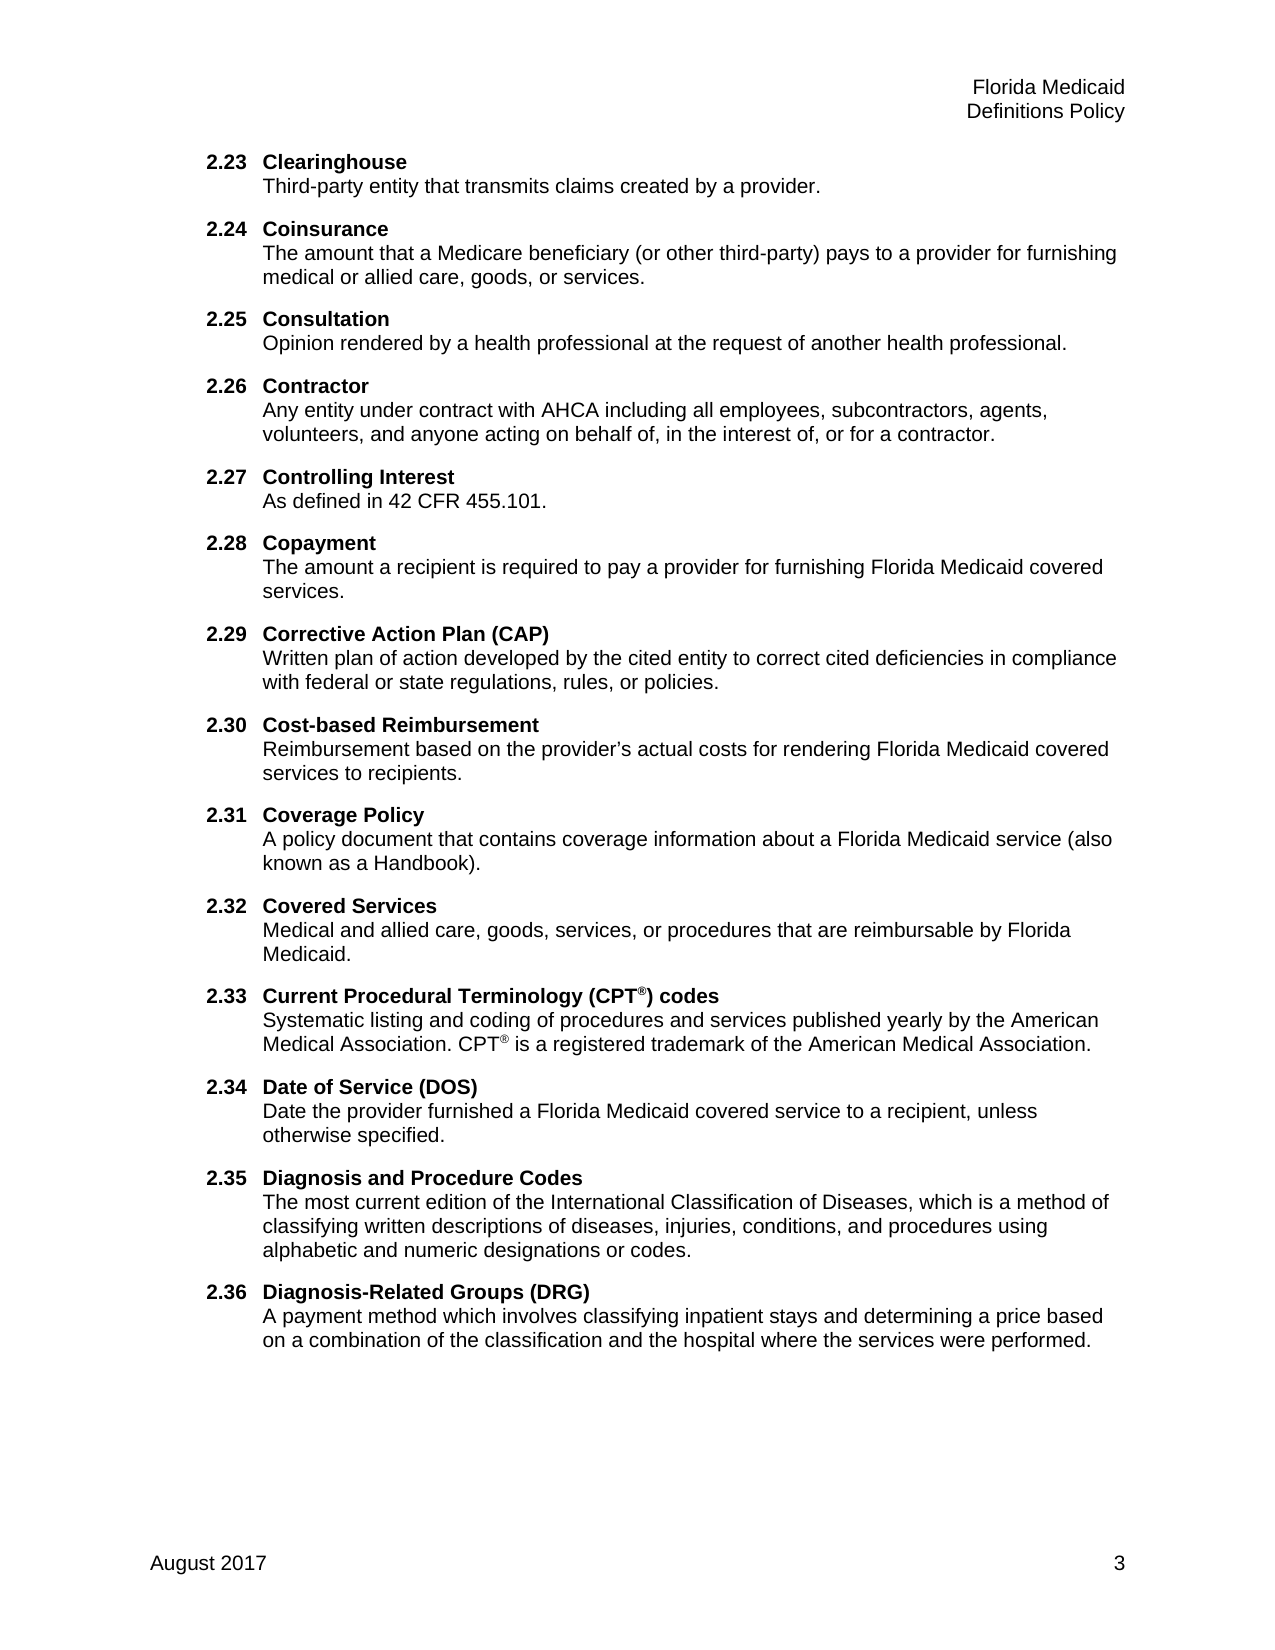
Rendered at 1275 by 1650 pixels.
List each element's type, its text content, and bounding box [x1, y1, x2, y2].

text Contractor [206, 374, 1125, 398]
text Consultation [206, 307, 1125, 331]
text Copayment [206, 531, 1125, 555]
text Covered Services [206, 894, 1125, 918]
text The amount that a Medicare beneficiary (or other third-party) pays to a provider for furnishing medical or allied care, goods, or services. [262, 241, 1125, 288]
text Date of Service (DOS) [206, 1075, 1125, 1099]
text Cost-based Reimbursement [206, 712, 1125, 736]
text A policy document that contains coverage information about a Florida Medicaid service (also known as a Handbook). [262, 827, 1125, 875]
text Diagnosis and Procedure Codes [206, 1166, 1125, 1189]
text Date the provider furnished a Florida Medicaid covered service to a recipient, unless otherwise specified. [262, 1099, 1125, 1147]
text Systematic listing and coding of procedures and services published yearly by the American Medical Association. CPT® is a registered trademark of the American Medical Association. [262, 1008, 1125, 1056]
text As defined in 42 CFR 455.101. [262, 488, 1125, 512]
text Any entity under contract with AHCA including all employees, subcontractors, agents, volunteers, and anyone acting on behalf of, in the interest of, or for a contractor. [262, 398, 1125, 446]
text A payment method which involves classifying inpatient stays and determining a price based on a combination of the classification and the hospital where the services were performed. [262, 1304, 1125, 1352]
text Current Procedural Terminology (CPT®) codes [206, 984, 1125, 1008]
list Medical and allied care, goods, services, or procedures that are reimbursable by Florida Medicaid. [262, 918, 1125, 966]
text The amount a recipient is required to pay a provider for furnishing Florida Medicaid covered services. [262, 555, 1125, 603]
text Opinion rendered by a health professional at the request of another health professional. [262, 331, 1125, 355]
text Written plan of action developed by the cited entity to correct cited deficiencies in compliance with federal or state regulations, rules, or policies. [262, 646, 1125, 694]
text Diagnosis-Related Groups (DRG) [206, 1280, 1125, 1304]
text Coverage Policy [206, 803, 1125, 827]
text The most current edition of the International Classification of Diseases, which is a method of classifying written descriptions of diseases, injuries, conditions, and procedures using alphabetic and numeric designations or codes. [262, 1189, 1125, 1261]
text Third-party entity that transmits claims created by a provider. [262, 174, 1125, 198]
text Coinsurance [206, 217, 1125, 241]
text Clearinghouse [206, 150, 1125, 174]
text Controlling Interest [206, 464, 1125, 488]
text Corrective Action Plan (CAP) [206, 622, 1125, 646]
text Reimbursement based on the provider’s actual costs for rendering Florida Medicaid covered services to recipients. [262, 736, 1125, 784]
